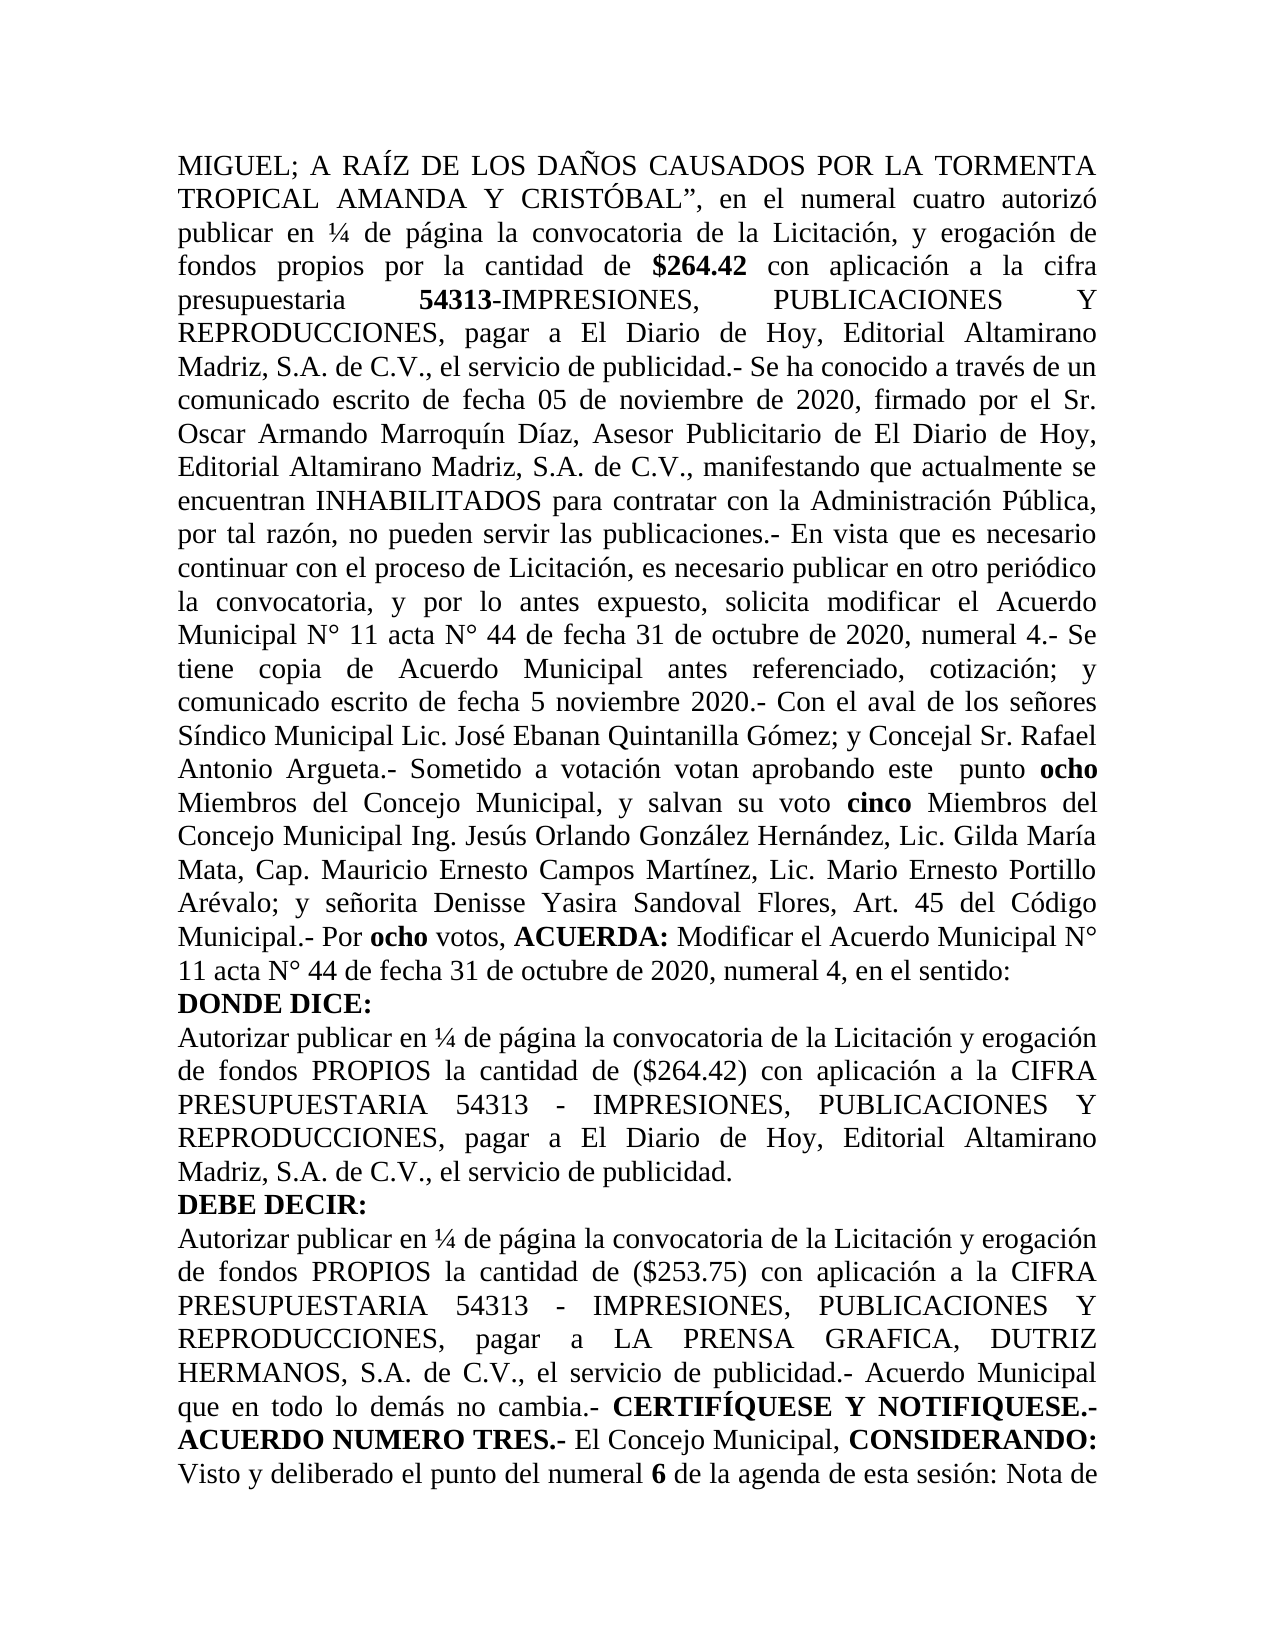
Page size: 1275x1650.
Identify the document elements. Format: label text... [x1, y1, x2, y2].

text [177, 1221, 1098, 1489]
text DEBE DECIR: [177, 1187, 1098, 1221]
text Autorizar publicar en ¼ de página la convocatoria de la Licitación y erogación de fondos PROPIOS la cantidad de ($264.42) con aplicación a la CIFRA PRESUPUESTARIA 54313 - IMPRESIONES, PUBLICACIONES Y REPRODUCCIONES, pagar a El Diario de Hoy, Editorial Altamirano Madriz, S.A. de C.V., el servicio de publicidad. [177, 1020, 1098, 1187]
text DONDE DICE: [177, 986, 1098, 1020]
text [177, 148, 1098, 986]
